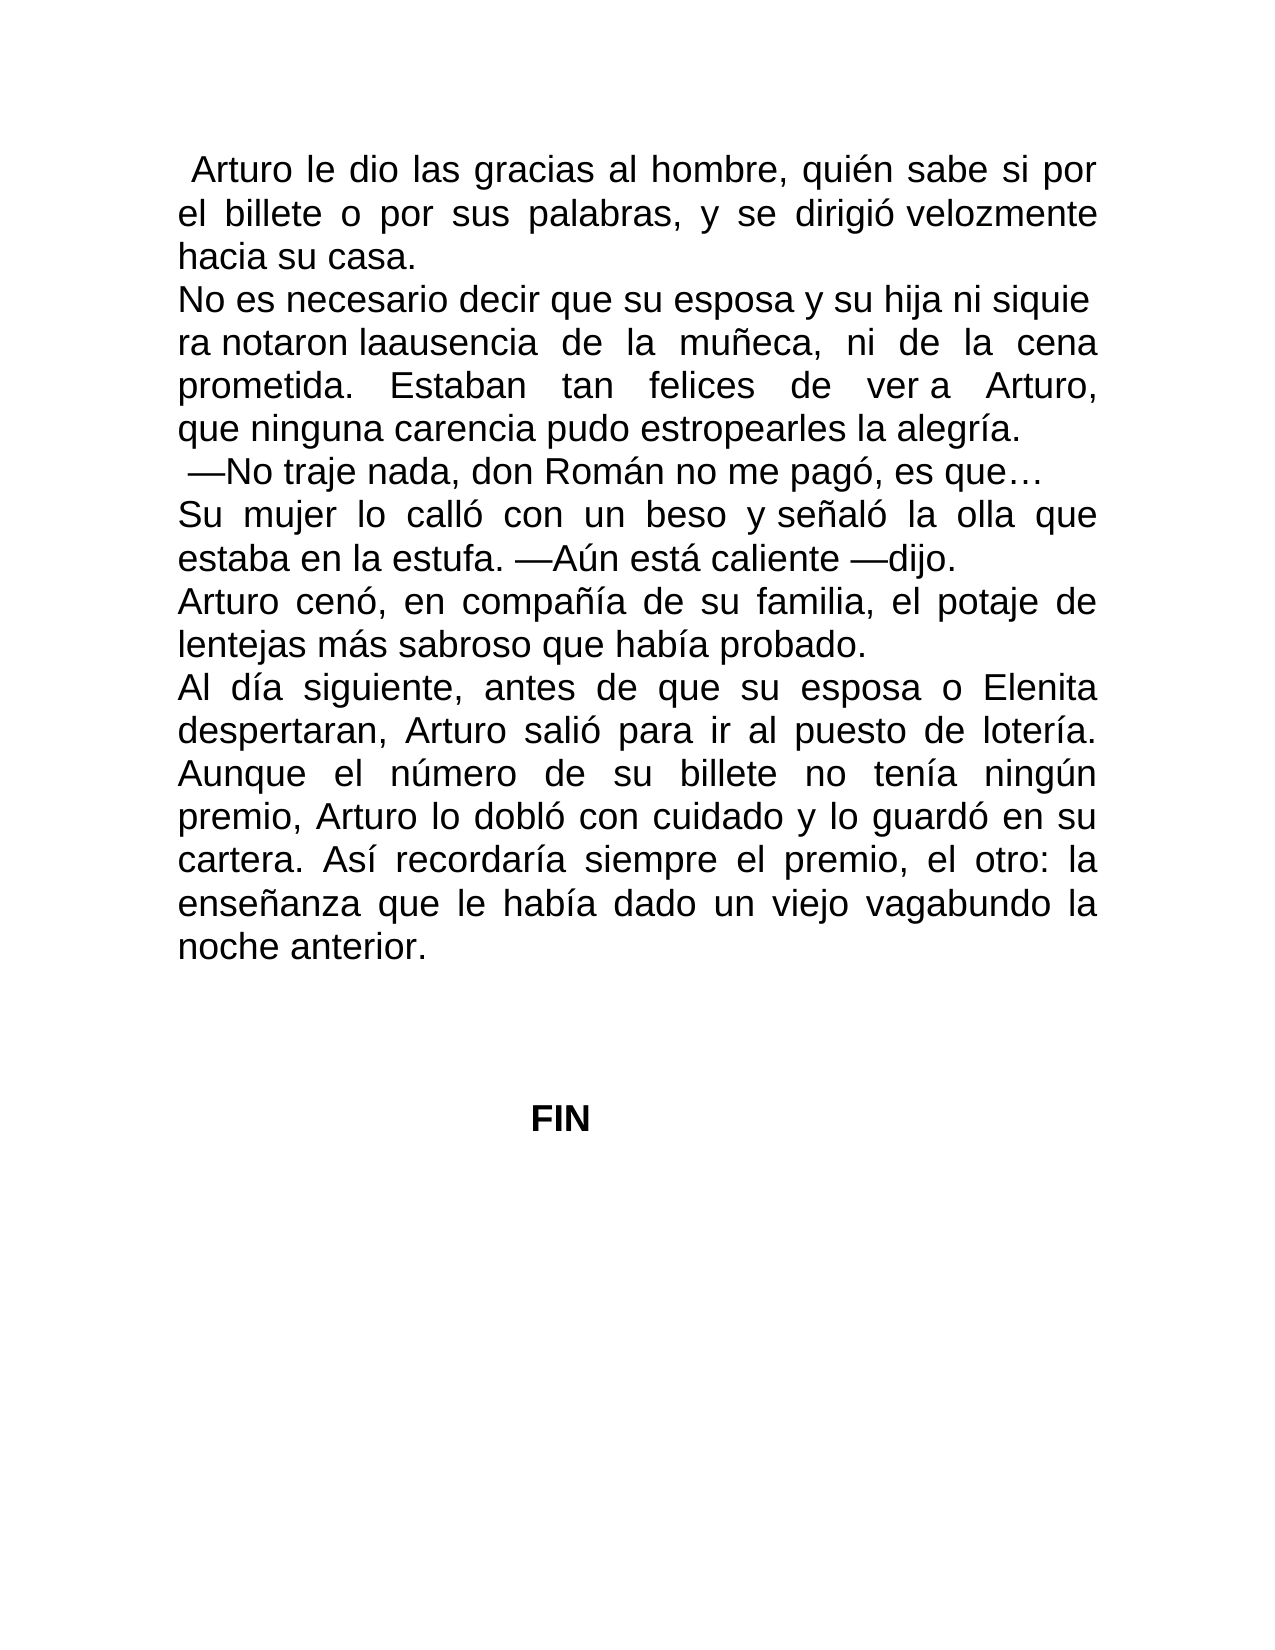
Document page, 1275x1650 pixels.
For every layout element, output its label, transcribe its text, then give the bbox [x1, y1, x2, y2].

text FIN [177, 1096, 1098, 1139]
text —No traje nada, don Román no me pagó, es que… [177, 449, 1098, 493]
text Arturo le dio las gracias al hombre, quién sabe si por el billete o por sus palabras, y se dirigió velozmente hacia su casa. [177, 148, 1098, 277]
text Su mujer lo calló con un beso y señaló la olla que estaba en la estufa. —Aún está caliente —dijo. [177, 493, 1098, 579]
text Al día siguiente, antes de que su esposa o Elenita despertaran, Arturo salió para ir al puesto de lotería. Aunque el número de su billete no tenía ningún premio, Arturo lo dobló con cuidado y lo guardó en su cartera. Así recordaría siempre el premio, el otro: la enseñanza que le había dado un viejo vagabundo la noche anterior. [177, 665, 1098, 967]
text No es necesario decir que su esposa y su hija ni siquiera notaron laausencia de la muñeca, ni de la cena prometida. Estaban tan felices de ver a Arturo, que ninguna carencia pudo estropearles la alegría. [177, 277, 1098, 449]
text Arturo cenó, en compañía de su familia, el potaje de lentejas más sabroso que había probado. [177, 579, 1098, 665]
